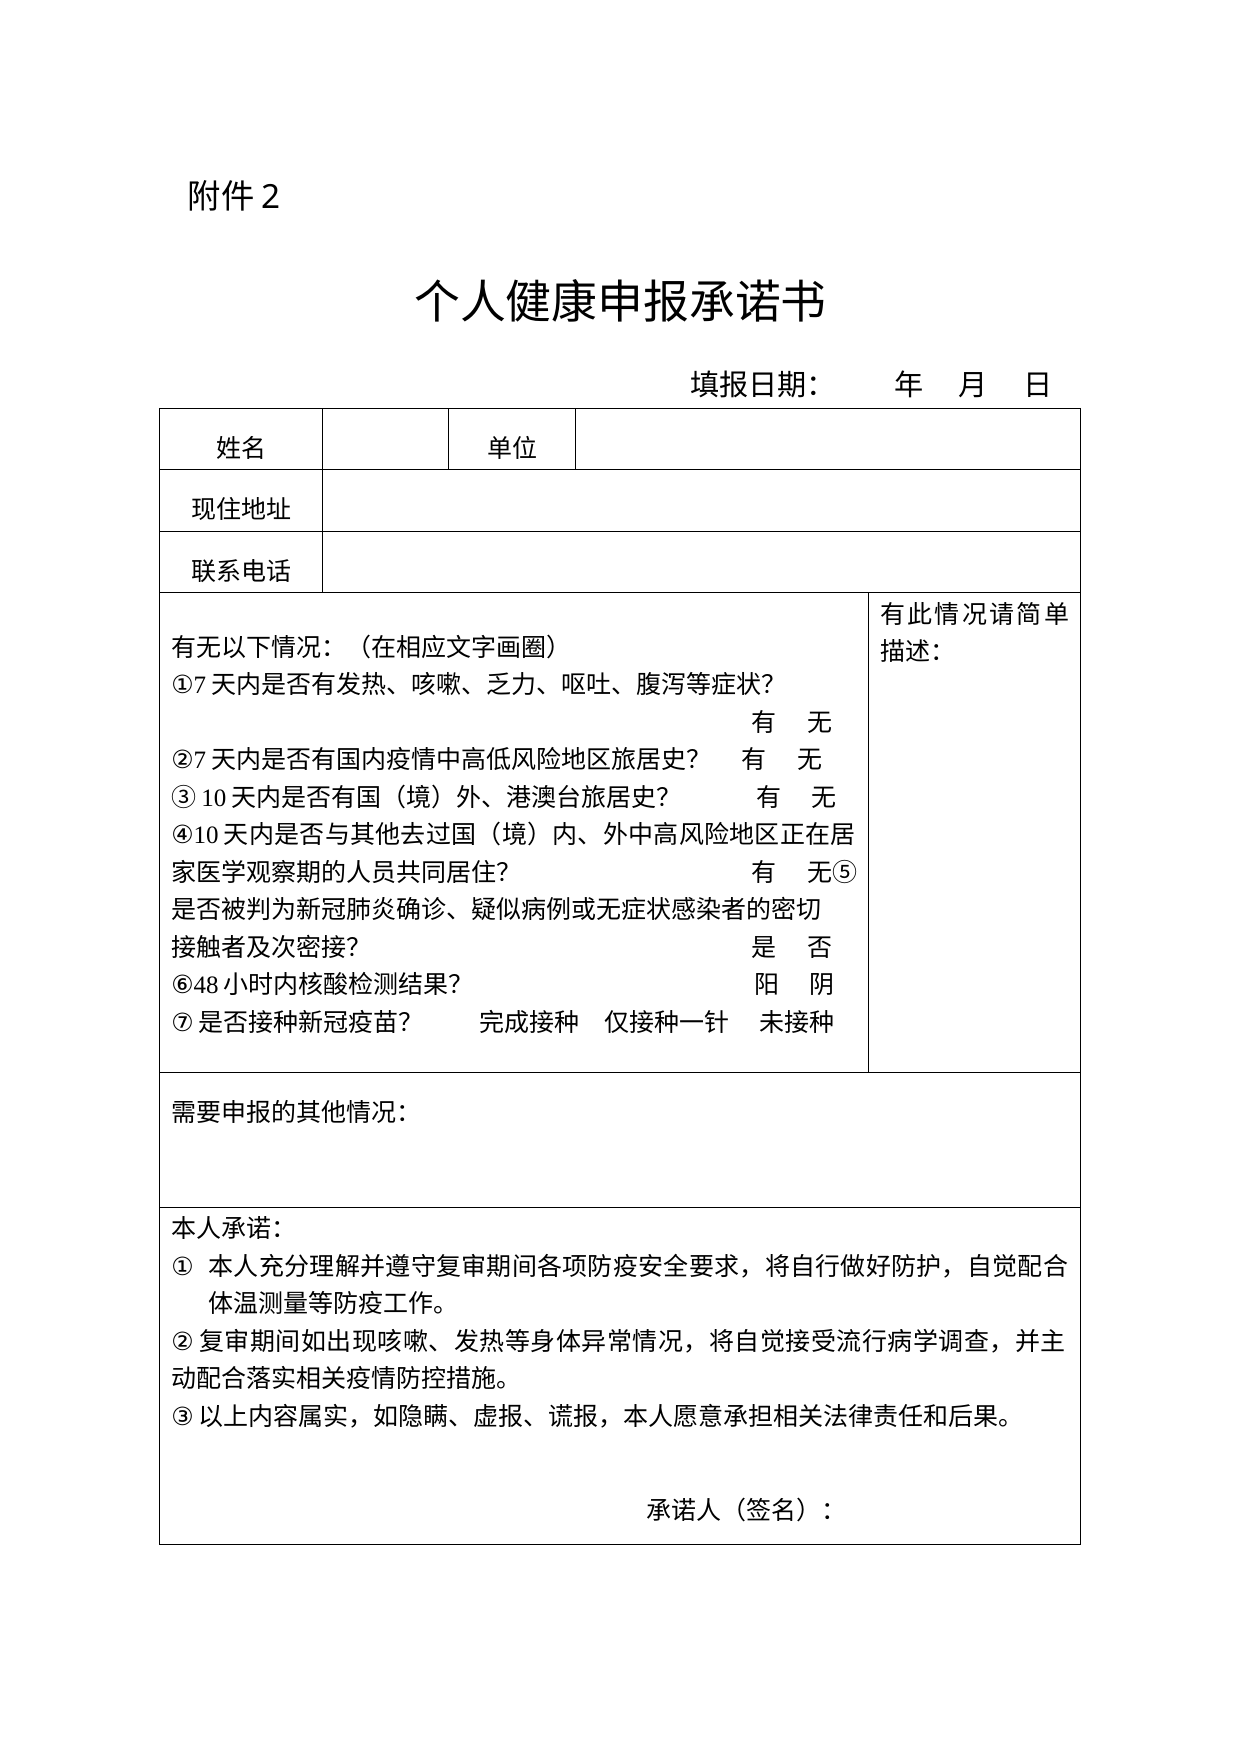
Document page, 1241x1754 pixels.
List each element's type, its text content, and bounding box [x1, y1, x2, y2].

table_header 单位 [449, 409, 575, 469]
table_cell 有无以下情况：（在相应文字画圈） ①7天内是否有发热、咳嗽、乏力、呕吐、腹泻等症状？ 有 无 ②7天内是否有国内疫情中高低风险地区旅居史？ 有 无③10天内是否有国（境）外、港澳台旅居史？ 有 无 ④10天内是否与其他去过国（境）内、外中高风险地区正在居家医学观察期的人员共同居住？ 有 无⑤是否被判为新冠肺炎确诊、疑似病例或无症状感染者的密切 接触者及次密接？ 是 否 ⑥48小时内核酸检测结果？ 阳 阴 ⑦是否接种新冠疫苗？ 完成接种 仅接种一针 未接种 [160, 593, 868, 1072]
table_cell [323, 470, 1080, 531]
table_cell [323, 532, 1080, 592]
table_header [323, 409, 448, 469]
subtitle 附件2 [187, 162, 1053, 227]
text 个人健康申报承诺书 [187, 250, 1053, 347]
table_cell 现住地址 [160, 470, 322, 531]
table_cell 本人承诺： 本人充分理解并遵守复审期间各项防疫安全要求，将自行做好防护，自觉配合体温测量等防疫工作。 ②复审期间如出现咳嗽、发热等身体异常情况，将自觉接受流行病学调查，并主动配合落实相关疫情防控措施。 ③以上内容属实，如隐瞒、虚报、谎报，本人愿意承担相关法律责任和后果。 承诺人（签名）： [160, 1208, 1080, 1543]
table_cell 联系电话 [160, 532, 322, 592]
table_cell 有此情况请简单描述： [869, 593, 1080, 1072]
table_header 姓名 [160, 409, 322, 469]
table_cell 需要申报的其他情况： [160, 1073, 1080, 1207]
text 填报日期： 年 月 日 [187, 347, 1053, 408]
table_header [576, 409, 1080, 469]
